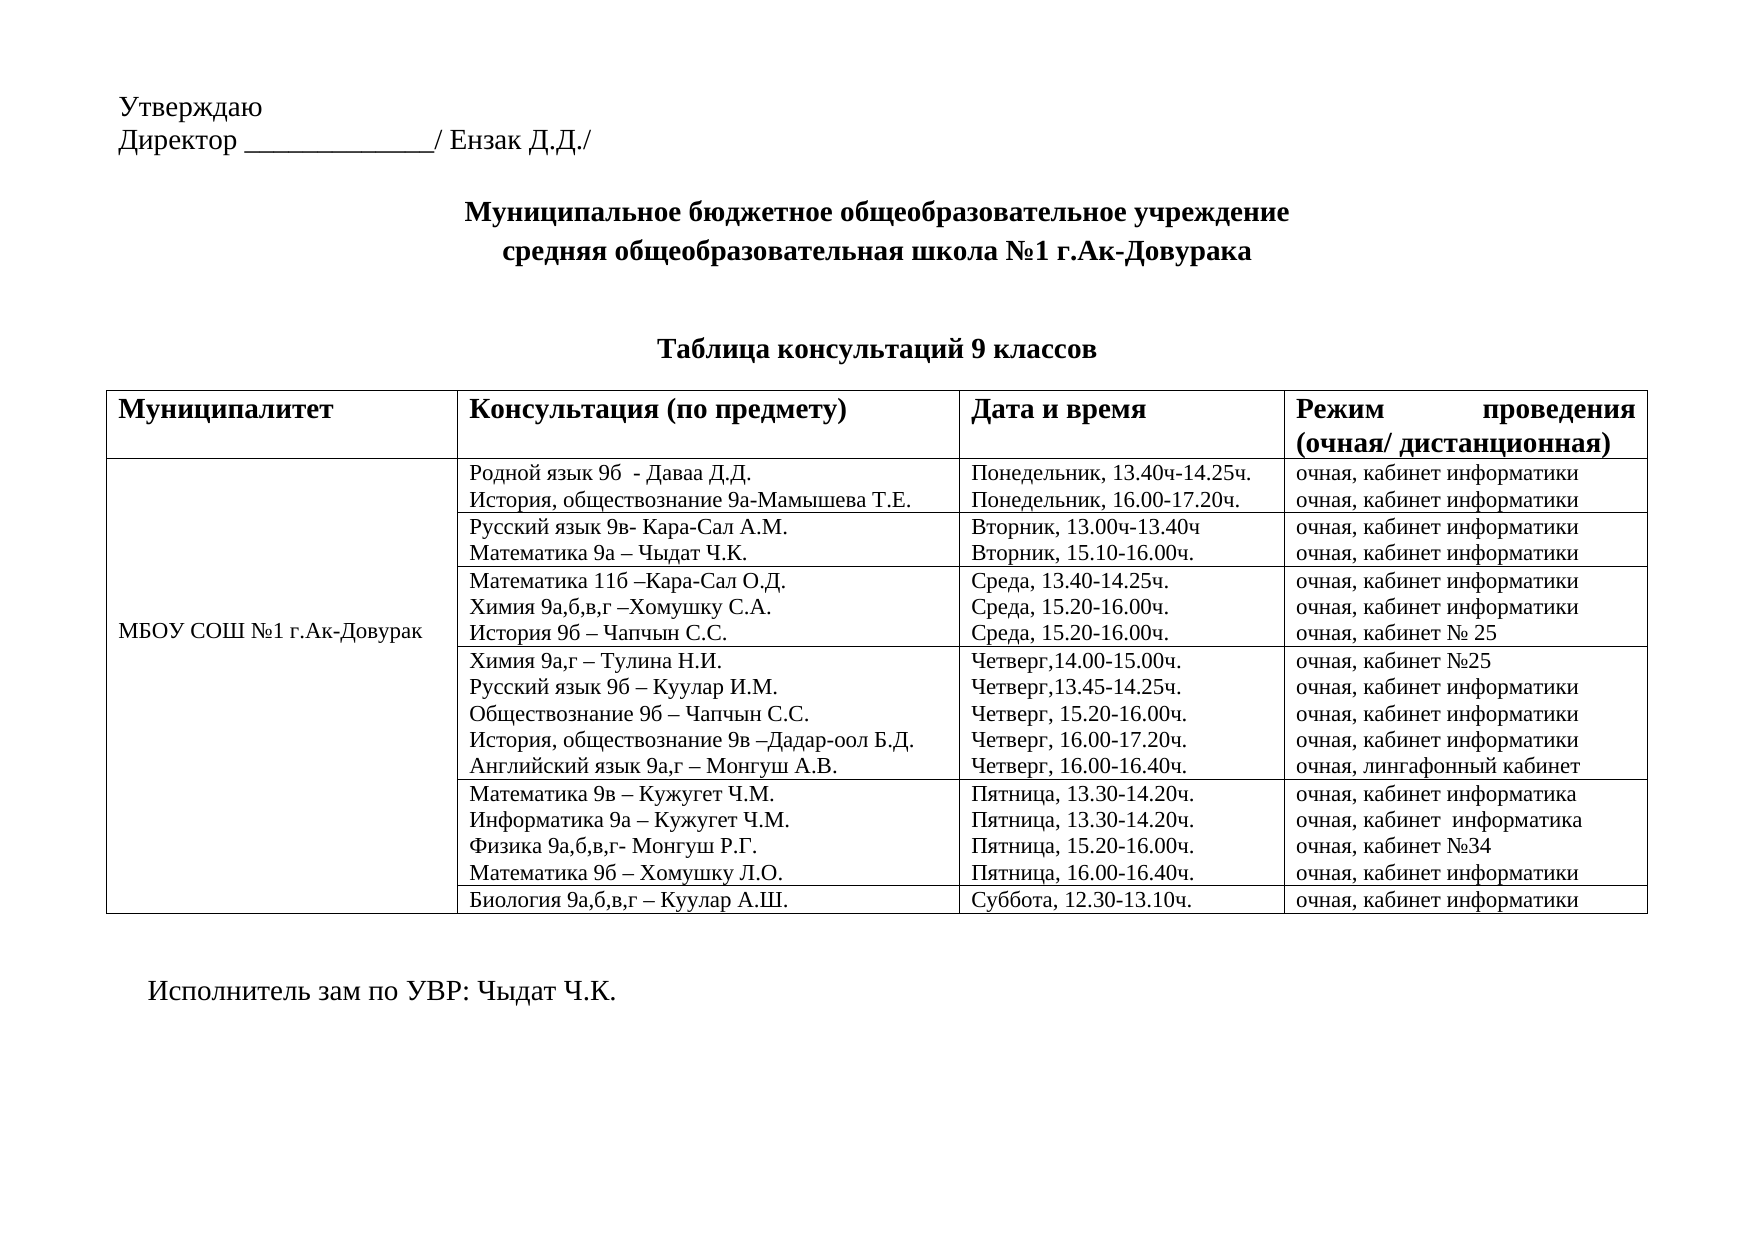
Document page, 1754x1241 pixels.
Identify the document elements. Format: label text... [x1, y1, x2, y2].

text средняя общеобразовательная школа №1 г.Ак-Довурака [118, 233, 1636, 266]
table_cell Вторник, 13.00ч-13.40ч Вторник, 15.10-16.00ч. [960, 513, 1284, 566]
table_header Муниципалитет [107, 391, 457, 458]
text Утверждаю [118, 89, 1636, 122]
table_header Консультация (по предмету) [458, 391, 959, 458]
table_cell МБОУ СОШ №1 г.Ак-Довурак [107, 459, 457, 912]
table_cell очная, кабинет информатики [1285, 886, 1647, 912]
table_header Режим проведения (очная/ дистанционная) [1285, 391, 1647, 458]
table_cell Биология 9а,б,в,г – Куулар А.Ш. [458, 886, 959, 912]
table_cell очная, кабинет №25 очная, кабинет информатики очная, кабинет информатики очная, кабинет информатики очная, лингафонный кабинет [1285, 647, 1647, 779]
table_header Дата и время [960, 391, 1284, 458]
table_cell Среда, 13.40-14.25ч. Среда, 15.20-16.00ч. Среда, 15.20-16.00ч. [960, 567, 1284, 646]
table_cell очная, кабинет информатика очная, кабинет информатика очная, кабинет №34 очная, кабинет информатики [1285, 780, 1647, 885]
table_cell очная, кабинет информатики очная, кабинет информатики очная, кабинет № 25 [1285, 567, 1647, 646]
text Исполнитель зам по УВР: Чыдат Ч.К. [118, 973, 1636, 1006]
table_cell Математика 11б –Кара-Сал О.Д. Химия 9а,б,в,г –Хомушку С.А. История 9б – Чапчын С.С. [458, 567, 959, 646]
table_cell Четверг,14.00-15.00ч. Четверг,13.45-14.25ч. Четверг, 15.20-16.00ч. Четверг, 16.00-17.20ч. Четверг, 16.00-16.40ч. [960, 647, 1284, 779]
table_cell Химия 9а,г – Тулина Н.И. Русский язык 9б – Куулар И.М. Обществознание 9б – Чапчын С.С. История, обществознание 9в –Дадар-оол Б.Д. Английский язык 9а,г – Монгуш А.В. [458, 647, 959, 779]
table_cell Русский язык 9в- Кара-Сал А.М. Математика 9а – Чыдат Ч.К. [458, 513, 959, 566]
table_cell Понедельник, 13.40ч-14.25ч. Понедельник, 16.00-17.20ч. [960, 459, 1284, 512]
text Муниципальное бюджетное общеобразовательное учреждение [118, 194, 1636, 228]
text Директор _____________/ Ензак Д.Д./ [118, 122, 1636, 156]
table_cell Математика 9в – Кужугет Ч.М. Информатика 9а – Кужугет Ч.М. Физика 9а,б,в,г- Монгуш Р.Г. Математика 9б – Хомушку Л.О. [458, 780, 959, 885]
table_cell Родной язык 9б - Даваа Д.Д. История, обществознание 9а-Мамышева Т.Е. [458, 459, 959, 512]
table_cell очная, кабинет информатики очная, кабинет информатики [1285, 513, 1647, 566]
text Таблица консультаций 9 классов [118, 331, 1636, 364]
table_cell Суббота, 12.30-13.10ч. [960, 886, 1284, 912]
table_cell Пятница, 13.30-14.20ч. Пятница, 13.30-14.20ч. Пятница, 15.20-16.00ч. Пятница, 16.00-16.40ч. [960, 780, 1284, 885]
table_cell очная, кабинет информатики очная, кабинет информатики [1285, 459, 1647, 512]
